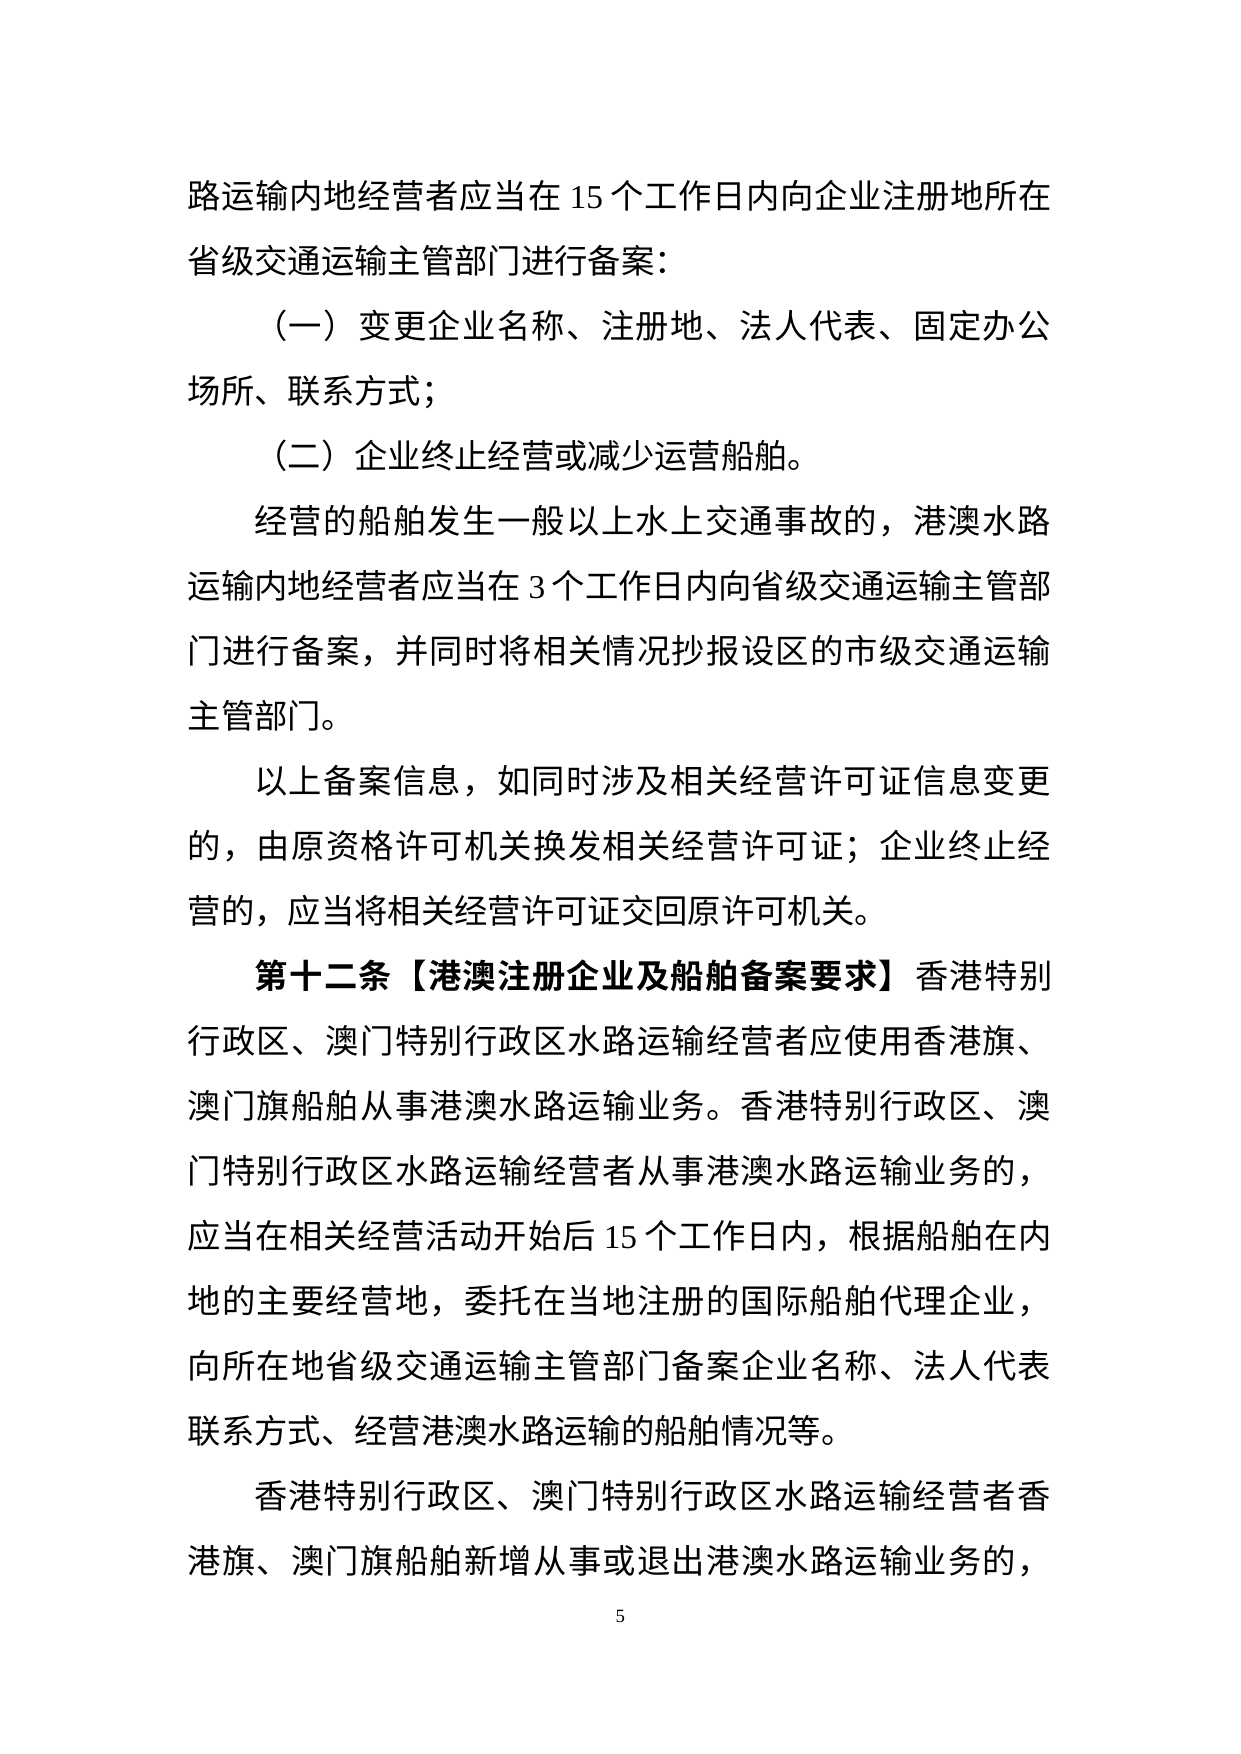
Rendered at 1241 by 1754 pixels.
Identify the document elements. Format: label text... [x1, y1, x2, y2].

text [187, 162, 1053, 292]
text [187, 1462, 1053, 1592]
text 经营的船舶发生一般以上水上交通事故的，港澳水路运输内地经营者应当在3个工作日内向省级交通运输主管部门进行备案，并同时将相关情况抄报设区的市级交通运输主管部门。 [187, 487, 1053, 747]
text 以上备案信息，如同时涉及相关经营许可证信息变更的，由原资格许可机关换发相关经营许可证；企业终止经营的，应当将相关经营许可证交回原许可机关。 [187, 747, 1053, 942]
text （一）变更企业名称、注册地、法人代表、固定办公场所、联系方式； [187, 292, 1053, 422]
text 第十二条【港澳注册企业及船舶备案要求】香港特别行政区、澳门特别行政区水路运输经营者应使用香港旗、澳门旗船舶从事港澳水路运输业务。香港特别行政区、澳门特别行政区水路运输经营者从事港澳水路运输业务的，应当在相关经营活动开始后15个工作日内，根据船舶在内地的主要经营地，委托在当地注册的国际船舶代理企业，向所在地省级交通运输主管部门备案企业名称、法人代表、联系方式、经营港澳水路运输的船舶情况等。 [187, 942, 1053, 1462]
text （二）企业终止经营或减少运营船舶。 [187, 422, 1053, 487]
